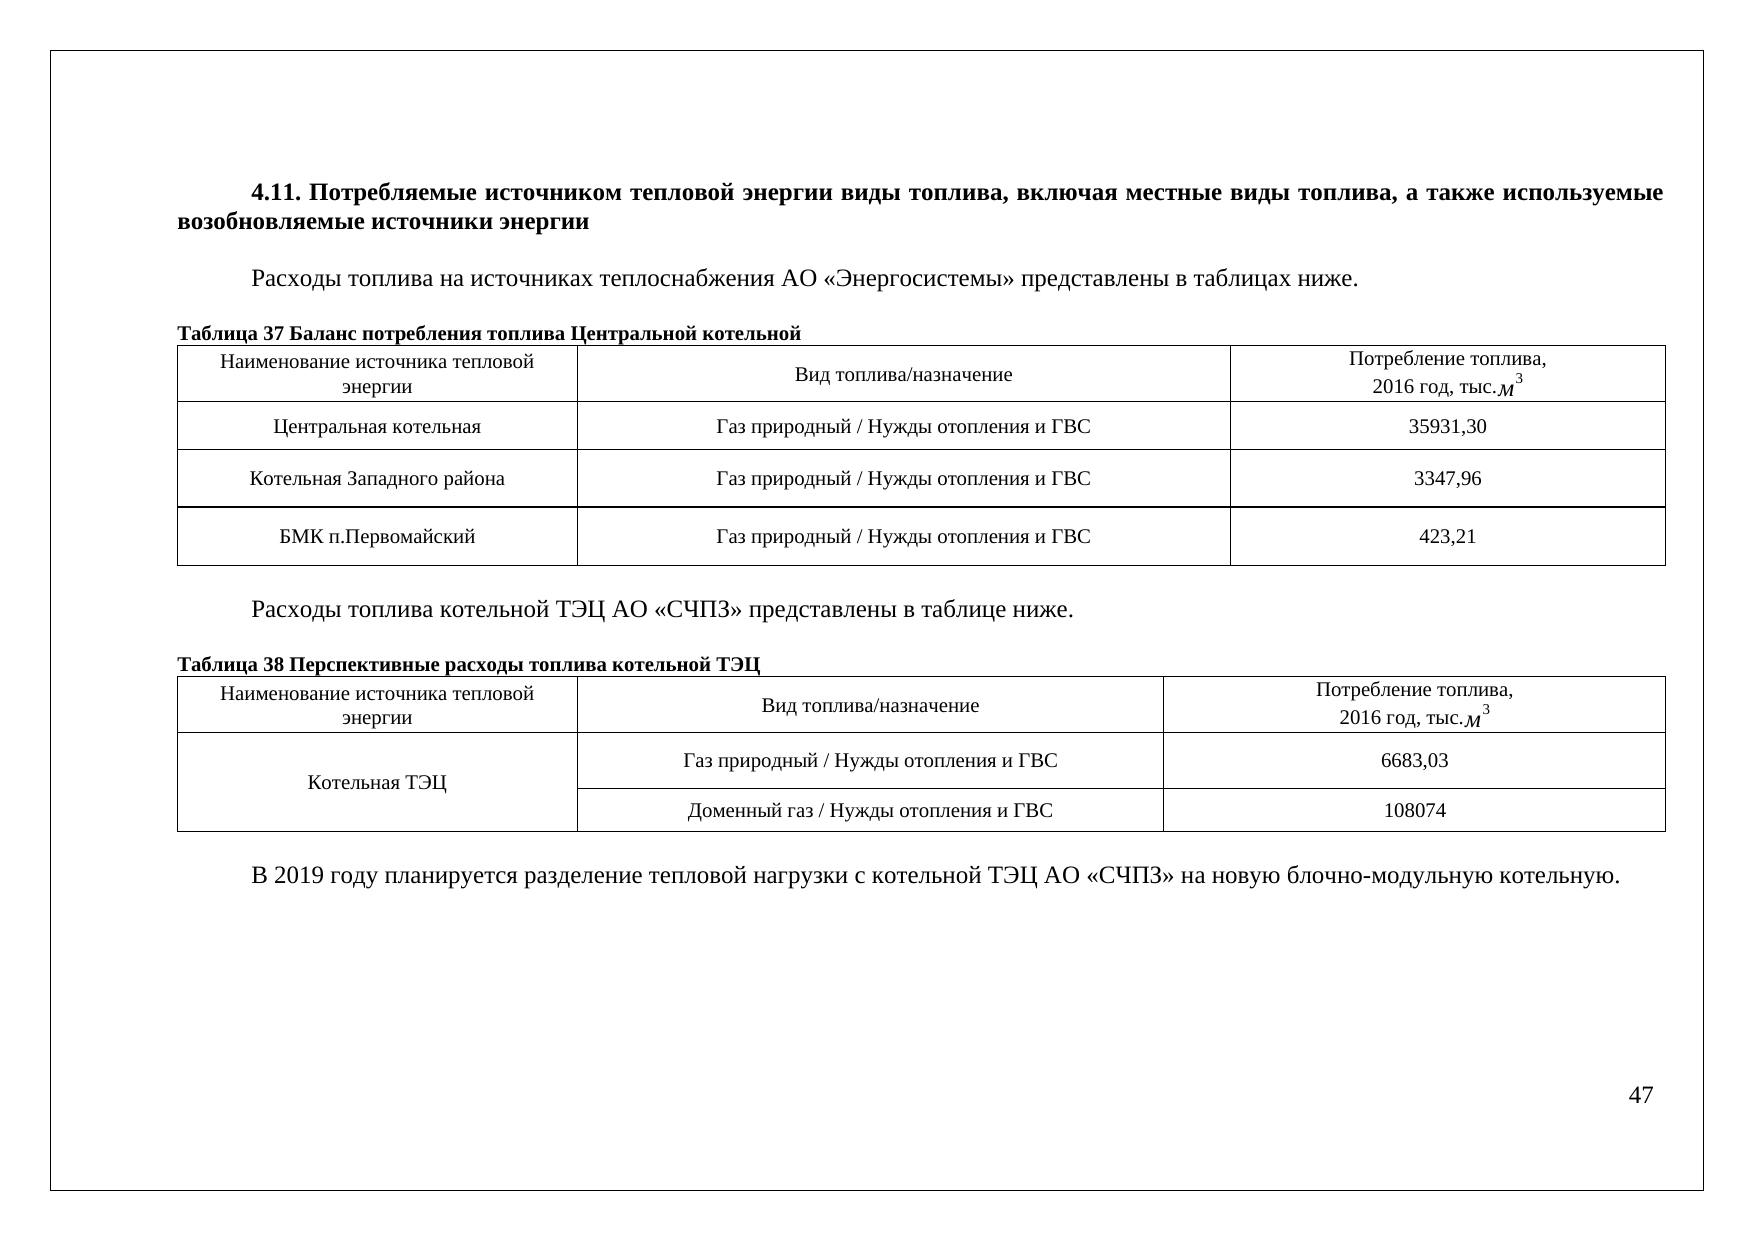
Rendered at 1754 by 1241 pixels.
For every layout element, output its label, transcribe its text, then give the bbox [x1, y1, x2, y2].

table_cell 423,21 [1231, 508, 1665, 564]
text В 2019 году планируется разделение тепловой нагрузки с котельной ТЭЦ АО «СЧПЗ» на новую блочно-модульную котельную. [177, 861, 1665, 889]
table_cell Котельная ТЭЦ [178, 733, 577, 831]
table_cell 3347,96 [1231, 450, 1665, 506]
table_header Вид топлива/назначение [578, 677, 1163, 732]
table_cell БМК п.Первомайский [178, 508, 577, 564]
table_cell Центральная котельная [178, 402, 577, 449]
text Расходы топлива на источниках теплоснабжения АО «Энергосистемы» представлены в таблицах ниже. [177, 263, 1665, 292]
table_cell Газ природный / Нужды отопления и ГВС [578, 450, 1230, 506]
table_header Потребление топлива, 2016 год, тыс. [1231, 346, 1665, 401]
table_cell Доменный газ / Нужды отопления и ГВС [578, 789, 1163, 831]
table_cell Газ природный / Нужды отопления и ГВС [578, 402, 1230, 449]
table_cell Газ природный / Нужды отопления и ГВС [578, 508, 1230, 564]
table_cell Котельная Западного района [178, 450, 577, 506]
table_header Наименование источника тепловой энергии [178, 677, 577, 732]
subtitle 4.11. Потребляемые источником тепловой энергии виды топлива, включая местные виды топлива, а также используемые возобновляемые источники энергии [177, 177, 1665, 234]
table_cell Газ природный / Нужды отопления и ГВС [578, 733, 1163, 788]
table_cell 35931,30 [1231, 402, 1665, 449]
table_header Вид топлива/назначение [578, 346, 1230, 401]
table_cell 6683,03 [1164, 733, 1665, 788]
table_header Потребление топлива, 2016 год, тыс. [1164, 677, 1665, 732]
text Расходы топлива котельной ТЭЦ АО «СЧПЗ» представлены в таблице ниже. [177, 594, 1665, 623]
table_header Наименование источника тепловой энергии [178, 346, 577, 401]
table_cell 108074 [1164, 789, 1665, 831]
